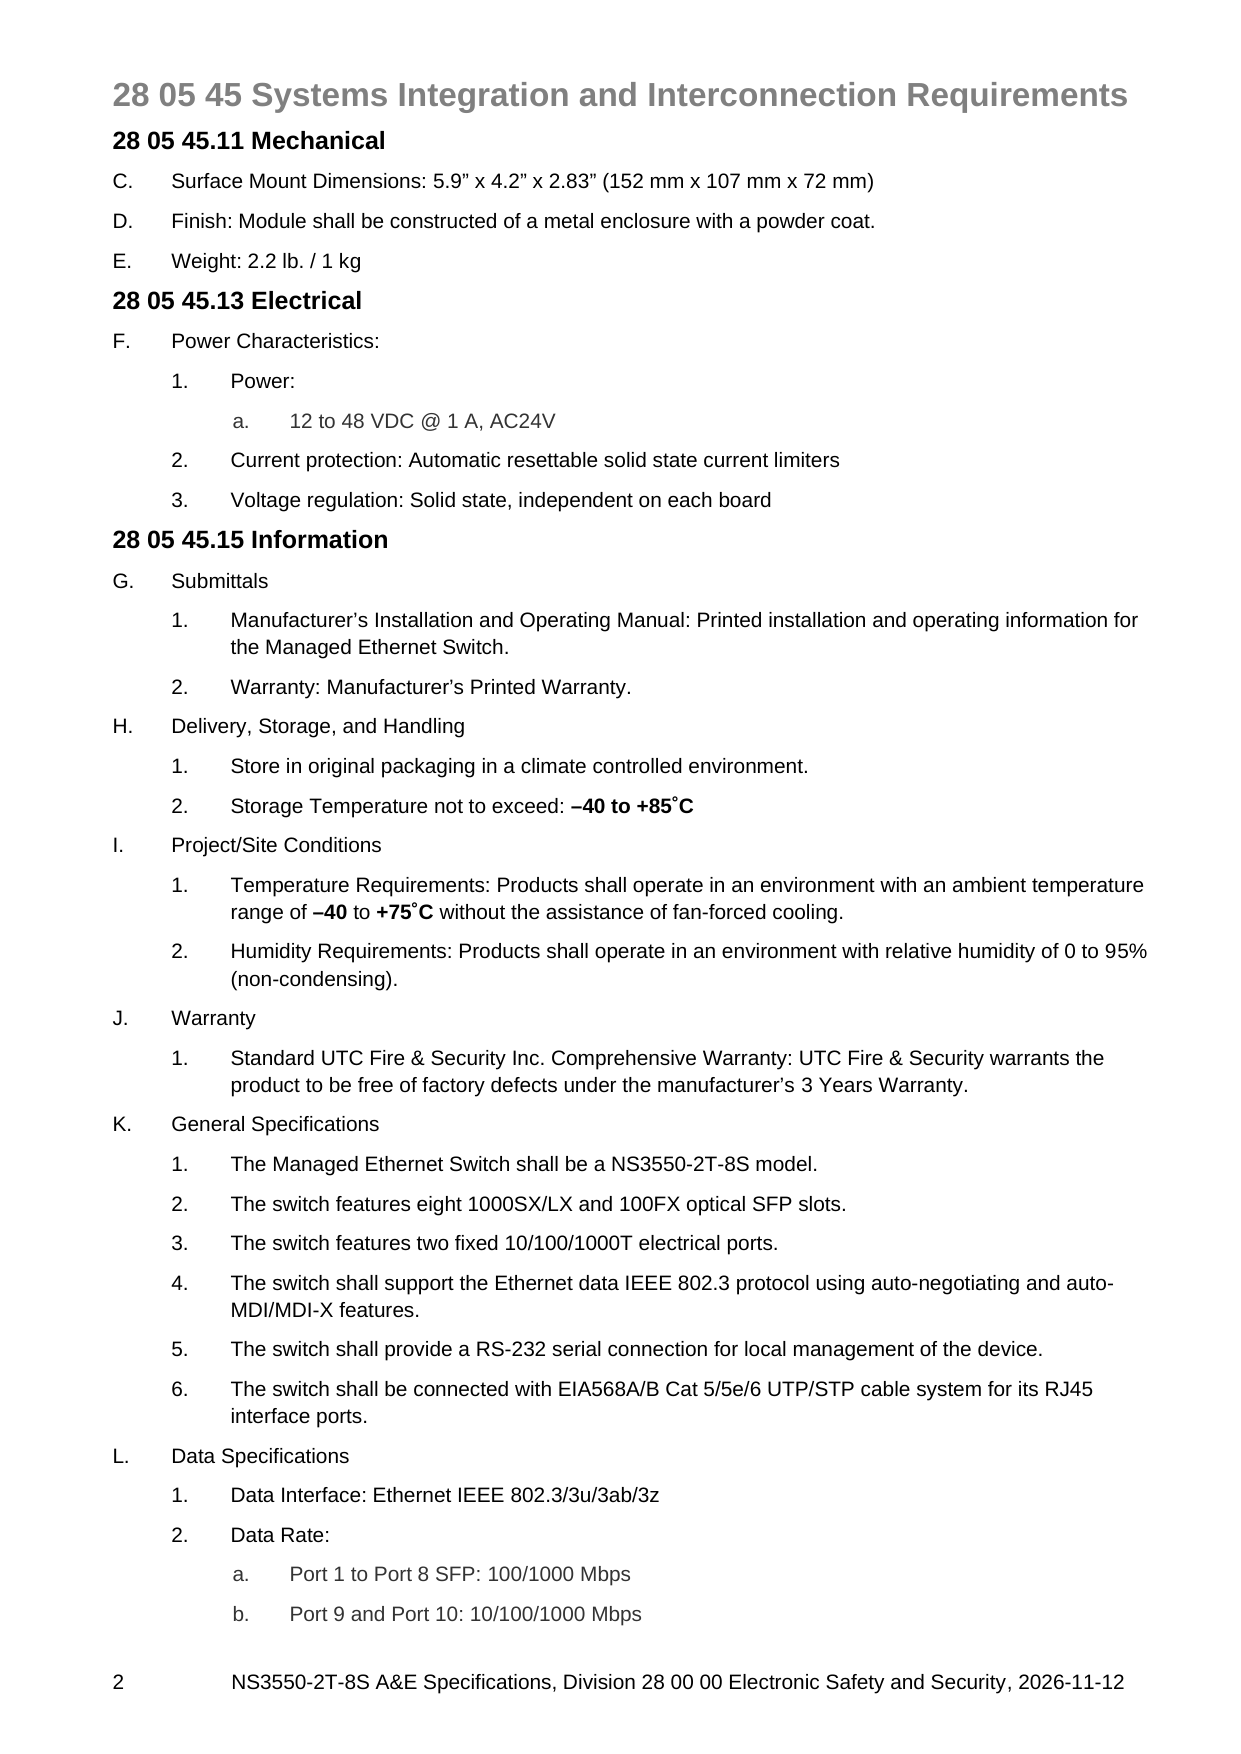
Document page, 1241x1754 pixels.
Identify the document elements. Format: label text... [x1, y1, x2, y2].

subtitle Weight: 2.2 lb. / 1 kg [112, 246, 1165, 273]
text 28 05 45 Systems Integration and Interconnection Requirements [112, 75, 1165, 113]
subtitle General Specifications [112, 1110, 1165, 1137]
subtitle The switch shall provide a RS-232 serial connection for local management of the device. [171, 1335, 1165, 1362]
subtitle Temperature Requirements: Products shall operate in an environment with an ambient temperature range of –40 to +75˚C without the assistance of fan-forced cooling. [171, 871, 1165, 925]
subtitle Storage Temperature not to exceed: –40 to +85˚C [171, 791, 1165, 818]
subtitle Port 1 to Port 8 SFP: 100/1000 Mbps [232, 1560, 1165, 1587]
subtitle Delivery, Storage, and Handling [112, 712, 1165, 739]
subtitle Project/Site Conditions [112, 831, 1165, 858]
subtitle Voltage regulation: Solid state, independent on each board [171, 486, 1165, 513]
subtitle Humidity Requirements: Products shall operate in an environment with relative humidity of 0 to 95% (non-condensing). [171, 937, 1165, 991]
subtitle Manufacturer’s Installation and Operating Manual: Printed installation and operating information for the Managed Ethernet Switch. [171, 606, 1165, 660]
subtitle The switch shall support the Ethernet data IEEE 802.3 protocol using auto-negotiating and auto-MDI/MDI-X features. [171, 1268, 1165, 1323]
subtitle Port 9 and Port 10: 10/100/1000 Mbps [232, 1600, 1165, 1627]
subtitle Submittals [112, 566, 1165, 593]
subtitle The switch features eight 1000SX/LX and 100FX optical SFP slots. [171, 1189, 1165, 1216]
subtitle Finish: Module shall be constructed of a metal enclosure with a powder coat. [112, 207, 1165, 234]
subtitle Surface Mount Dimensions: 5.9” x 4.2” x 2.83” (152 mm x 107 mm x 72 mm) [112, 167, 1165, 194]
text 28 05 45.11 Mechanical [112, 126, 1165, 155]
subtitle Standard UTC Fire & Security Inc. Comprehensive Warranty: UTC Fire & Security warrants the product to be free of factory defects under the manufacturer’s 3 Years Warranty. [171, 1043, 1165, 1098]
subtitle 12 to 48 VDC @ 1 A, AC24V [232, 406, 1165, 433]
subtitle Power: [171, 367, 1165, 394]
subtitle Data Interface: Ethernet IEEE 802.3/3u/3ab/3z [171, 1481, 1165, 1508]
subtitle Store in original packaging in a climate controlled environment. [171, 752, 1165, 779]
subtitle The switch features two fixed 10/100/1000T electrical ports. [171, 1229, 1165, 1256]
subtitle Warranty [112, 1004, 1165, 1031]
text 28 05 45.15 Information [112, 525, 1165, 554]
text 28 05 45.13 Electrical [112, 286, 1165, 315]
subtitle Data Specifications [112, 1441, 1165, 1468]
subtitle The switch shall be connected with EIA568A/B Cat 5/5e/6 UTP/STP cable system for its RJ45 interface ports. [171, 1375, 1165, 1429]
subtitle Power Characteristics: [112, 327, 1165, 354]
subtitle Current protection: Automatic resettable solid state current limiters [171, 446, 1165, 473]
subtitle Warranty: Manufacturer’s Printed Warranty. [171, 673, 1165, 700]
subtitle Data Rate: [171, 1521, 1165, 1548]
subtitle The Managed Ethernet Switch shall be a NS3550-2T-8S model. [171, 1150, 1165, 1177]
